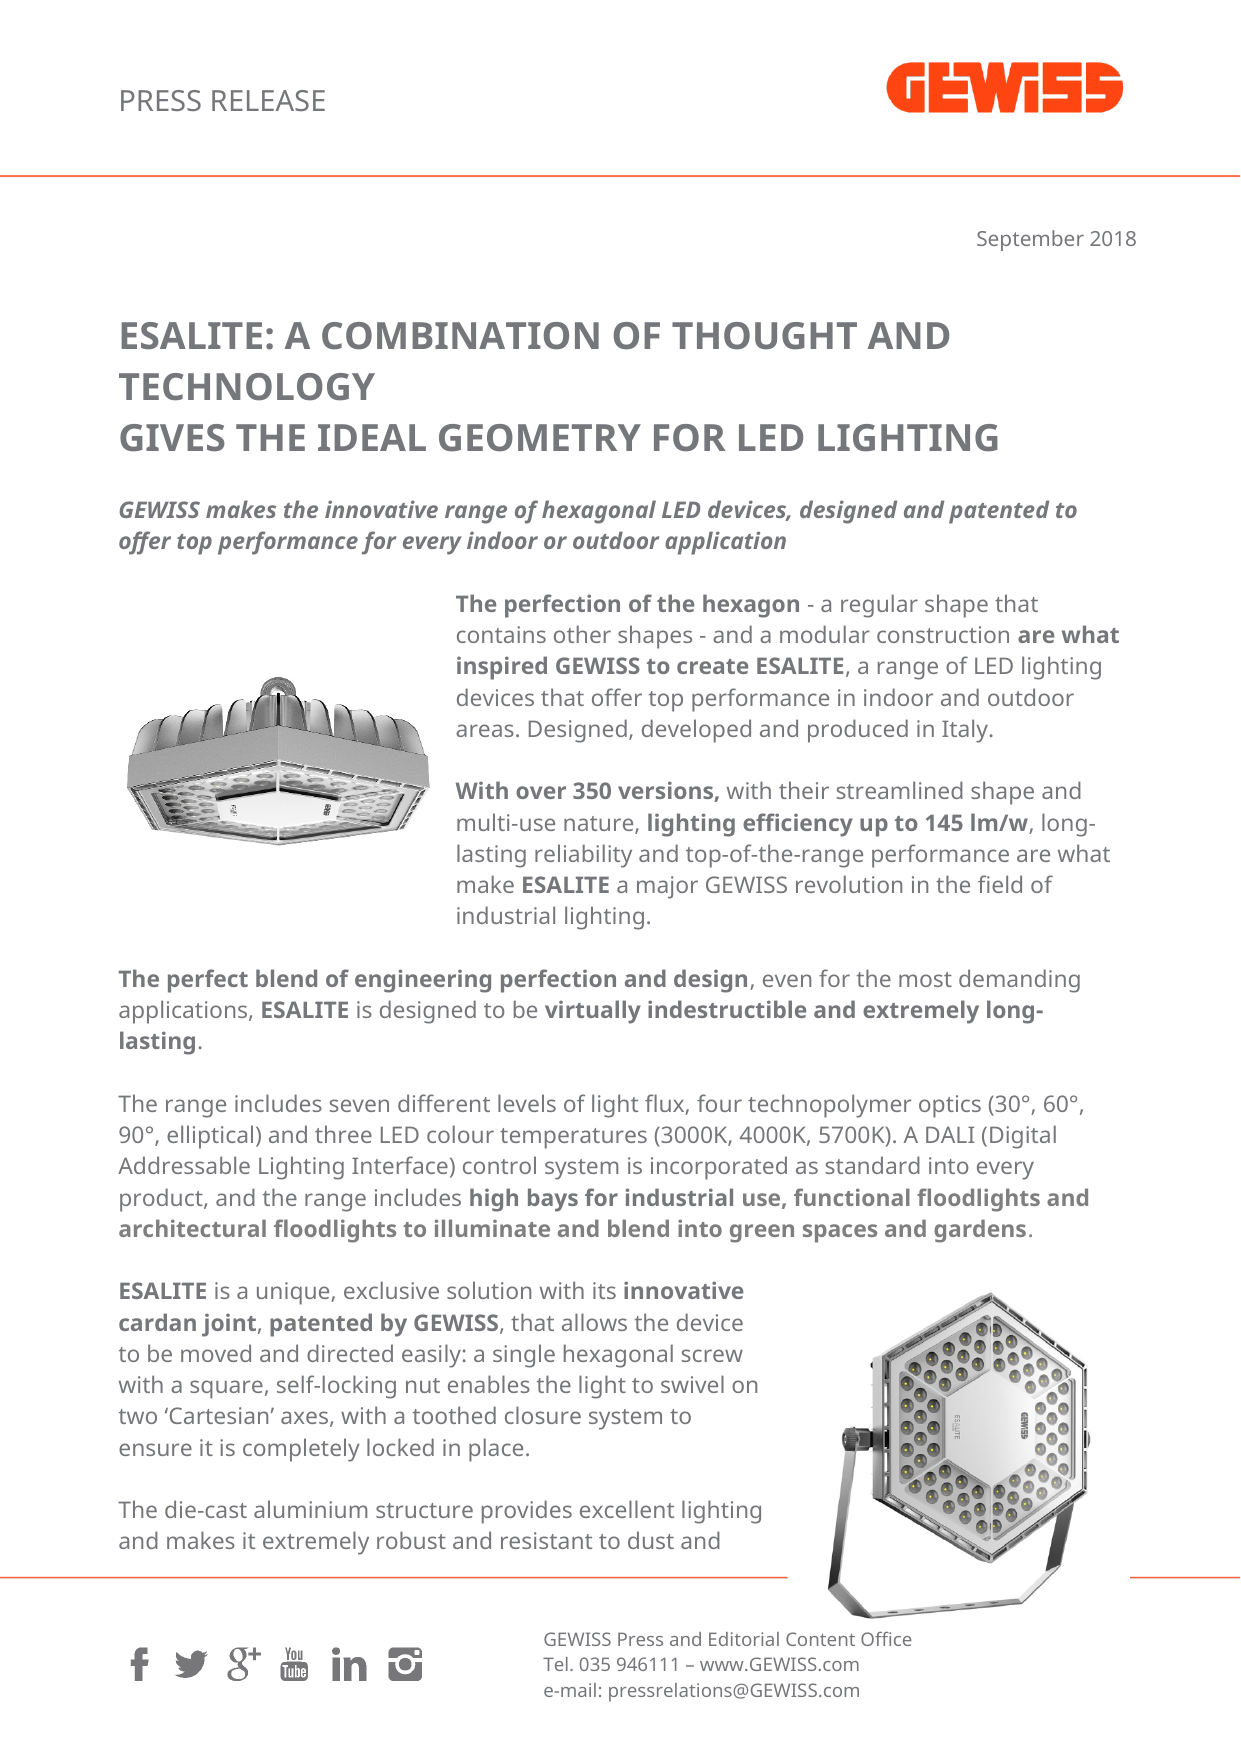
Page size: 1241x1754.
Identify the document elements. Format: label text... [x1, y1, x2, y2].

text ESALITE is a unique, exclusive solution with its innovative cardan joint, patented by GEWISS, that allows the device to be moved and directed easily: a single hexagonal screw with a square, self-locking nut enables the light to swivel on two ‘Cartesian’ axes, with a toothed closure system to ensure it is completely locked in place. [118, 1275, 1122, 1463]
text The perfection of the hexagon - a regular shape that contains other shapes - and a modular construction are what inspired GEWISS to create ESALITE, a range of LED lighting devices that offer top performance in indoor and outdoor areas. Designed, developed and produced in Italy. [118, 588, 1122, 744]
text The perfect blend of engineering perfection and design, even for the most demanding applications, ESALITE is designed to be virtually indestructible and extremely long-lasting. [118, 963, 1122, 1056]
text The range includes seven different levels of light flux, four technopolymer optics (30°, 60°, 90°, elliptical) and three LED colour temperatures (3000K, 4000K, 5700K). A DALI (Digital Addressable Lighting Interface) control system is incorporated as standard into every product, and the range includes high bays for industrial use, functional floodlights and architectural floodlights to illuminate and blend into green spaces and gardens. [118, 1088, 1122, 1244]
text September 2018 [103, 224, 1137, 253]
picture [0, 0, 1241, 1754]
text With over 350 versions, with their streamlined shape and multi-use nature, lighting efficiency up to 145 lm/w, long-lasting reliability and top-of-the-range performance are what make ESALITE a major GEWISS revolution in the field of industrial lighting. [118, 775, 1122, 931]
text GEWISS makes the innovative range of hexagonal LED devices, designed and patented to offer top performance for every indoor or outdoor application [118, 494, 1122, 556]
text gives the ideal GEOMETRY for LED lighting [118, 412, 1122, 463]
text ESALITE: A COMBINATION OF thought AND tECHNOLOGY [118, 309, 1137, 412]
